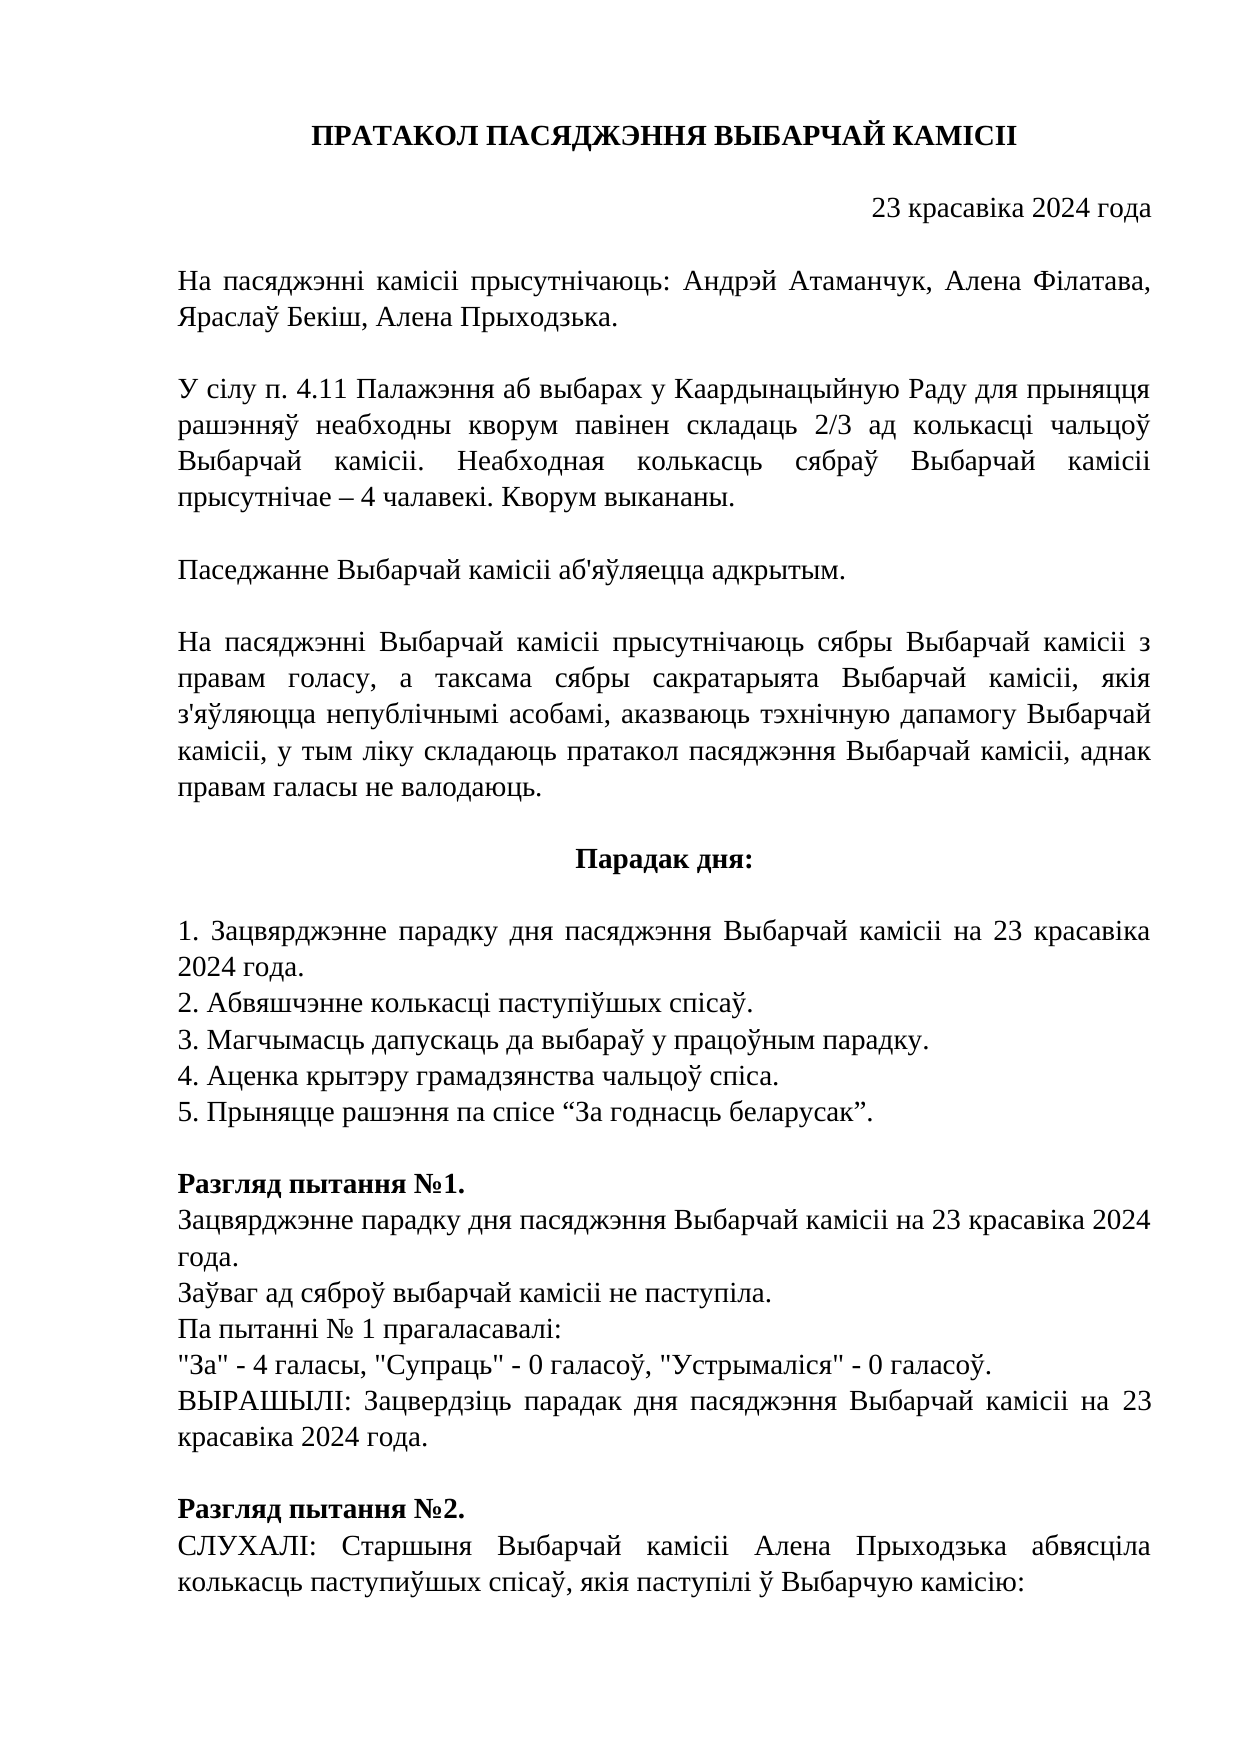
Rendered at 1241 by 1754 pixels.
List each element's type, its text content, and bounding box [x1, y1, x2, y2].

text Па пытанні № 1 прагаласавалі: [177, 1311, 1152, 1344]
text 4. Аценка крытэру грамадзянства чальцоў спіса. [177, 1058, 1152, 1091]
text Разгляд пытання №2. [177, 1492, 1152, 1525]
text 1. Зацвярджэнне парадку дня пасяджэння Выбарчай камісіі на 23 красавіка 2024 года. [177, 913, 1152, 983]
text ПРАТАКОЛ ПАСЯДЖЭННЯ ВЫБАРЧАЙ КАМІСІІ [177, 118, 1152, 152]
text Разгляд пытання №1. [177, 1166, 1152, 1200]
text На пасяджэнні Выбарчай камісіі прысутнічаюць сябры Выбарчай камісіі з правам голасу, а таксама сябры сакратарыята Выбарчай камісіі, якія з'яўляюцца непублічнымі асобамі, аказваюць тэхнічную дапамогу Выбарчай камісіі, у тым ліку складаюць пратакол пасяджэння Выбарчай камісіі, аднак правам галасы не валодаюць. [177, 624, 1152, 802]
text Заўваг ад сяброў выбарчай камісіі не паступіла. [177, 1275, 1152, 1308]
text Зацвярджэнне парадку дня пасяджэння Выбарчай камісіі на 23 красавіка 2024 года. [177, 1202, 1152, 1272]
text 5. Прыняцце рашэння па спісе “За годнасць беларусак”. [177, 1094, 1152, 1128]
text 2. Абвяшчэнне колькасці паступіўшых спісаў. [177, 986, 1152, 1019]
text Паседжанне Выбарчай камісіі аб'яўляецца адкрытым. [177, 552, 1152, 585]
text На пасяджэнні камісіі прысутнічаюць: Андрэй Атаманчук, Алена Філатава, Яраслаў Бекіш, Алена Прыходзька. [177, 263, 1152, 332]
text 3. Магчымасць дапускаць да выбараў у працоўным парадку. [177, 1022, 1152, 1055]
text ВЫРАШЫЛІ: Зацвердзіць парадак дня пасяджэння Выбарчай камісіі на 23 красавіка 2024 года. [177, 1383, 1152, 1453]
text СЛУХАЛІ: Старшыня Выбарчай камісіі Алена Прыходзька абвясціла колькасць паступиўшых спісаў, якія паступілі ў Выбарчую камісію: [177, 1528, 1152, 1597]
text "За" - 4 галасы, "Супраць" - 0 галасоў, "Устрымаліся" - 0 галасоў. [177, 1347, 1152, 1381]
text 23 красавіка 2024 года [177, 190, 1152, 224]
text Парадак дня: [177, 841, 1152, 874]
text У сілу п. 4.11 Палажэння аб выбарах у Каардынацыйную Раду для прыняцця рашэнняў неабходны кворум павінен складаць 2/3 ад колькасці чальцоў Выбарчай камісіі. Неабходная колькасць сябраў Выбарчай камісіі прысутнічае – 4 чалавекі. Кворум выкананы. [177, 371, 1152, 513]
